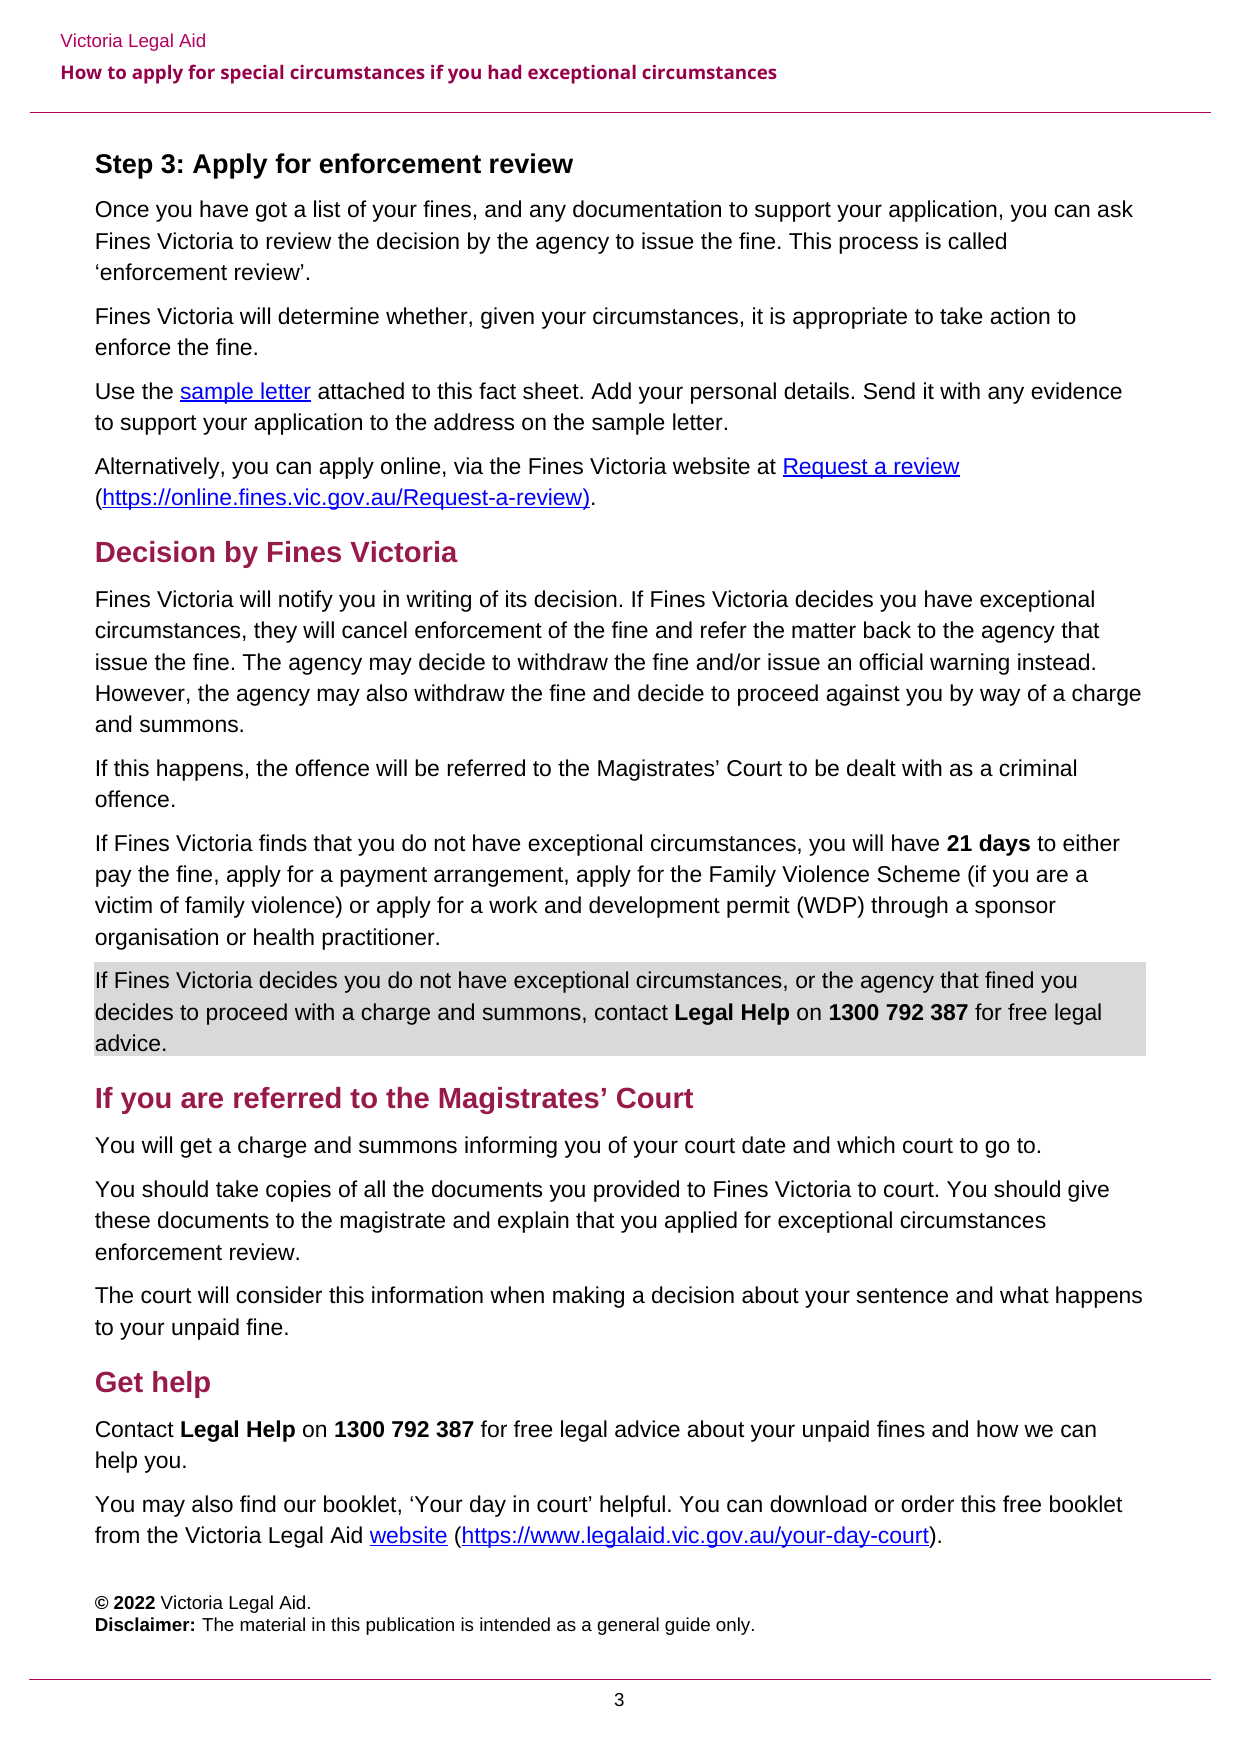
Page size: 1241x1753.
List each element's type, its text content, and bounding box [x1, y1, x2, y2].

text Fines Victoria will notify you in writing of its decision. If Fines Victoria decides you have exceptional circumstances, they will cancel enforcement of the fine and refer the matter back to the agency that issue the fine. The agency may decide to withdraw the fine and/or issue an official warning instead. However, the agency may also withdraw the fine and decide to proceed against you by way of a charge and summons. [94, 581, 1146, 737]
subtitle If you are referred to the Magistrates’ Court [94, 1081, 1146, 1115]
text Contact Legal Help on 1300 792 387 for free legal advice about your unpaid fines and how we can help you. [94, 1411, 1146, 1473]
text Alternatively, you can apply online, via the Fines Victoria website at Request a review (https://online.fines.vic.gov.au/Request-a-review). [94, 448, 1146, 510]
text You should take copies of all the documents you provided to Fines Victoria to court. You should give these documents to the magistrate and explain that you applied for exceptional circumstances enforcement review. [94, 1171, 1146, 1265]
text decides to proceed with a charge and summons, contact Legal Help on 1300 792 387 for free legal [94, 994, 1146, 1025]
text advice. [94, 1025, 1146, 1056]
text Use the sample letter attached to this fact sheet. Add your personal details. Send it with any evidence to support your application to the address on the sample letter. [94, 373, 1146, 435]
text If this happens, the offence will be referred to the Magistrates’ Court to be dealt with as a criminal offence. [94, 750, 1146, 812]
text © 2022 Victoria Legal Aid. [94, 1592, 1146, 1614]
text Once you have got a list of your fines, and any documentation to support your application, you can ask Fines Victoria to review the decision by the agency to issue the fine. This process is called ‘enforcement review’. [94, 191, 1146, 285]
text If Fines Victoria finds that you do not have exceptional circumstances, you will have 21 days to either pay the fine, apply for a payment arrangement, apply for the Family Violence Scheme (if you are a victim of family violence) or apply for a work and development permit (WDP) through a sponsor organisation or health practitioner. [94, 825, 1146, 950]
text You may also find our booklet, ‘Your day in court’ helpful. You can download or order this free booklet from the Victoria Legal Aid website (https://www.legalaid.vic.gov.au/your-day-court). [94, 1486, 1146, 1548]
text Fines Victoria will determine whether, given your circumstances, it is appropriate to take action to enforce the fine. [94, 298, 1146, 360]
text You will get a charge and summons informing you of your court date and which court to go to. [94, 1127, 1146, 1158]
text Disclaimer: The material in this publication is intended as a general guide only. [94, 1614, 1146, 1635]
text If Fines Victoria decides you do not have exceptional circumstances, or the agency that fined you [94, 962, 1146, 994]
text The court will consider this information when making a decision about your sentence and what happens to your unpaid fine. [94, 1277, 1146, 1340]
subtitle Decision by Fines Victoria [94, 535, 1146, 569]
subtitle Get help [94, 1365, 1146, 1398]
subtitle Step 3: Apply for enforcement review [94, 148, 1146, 179]
